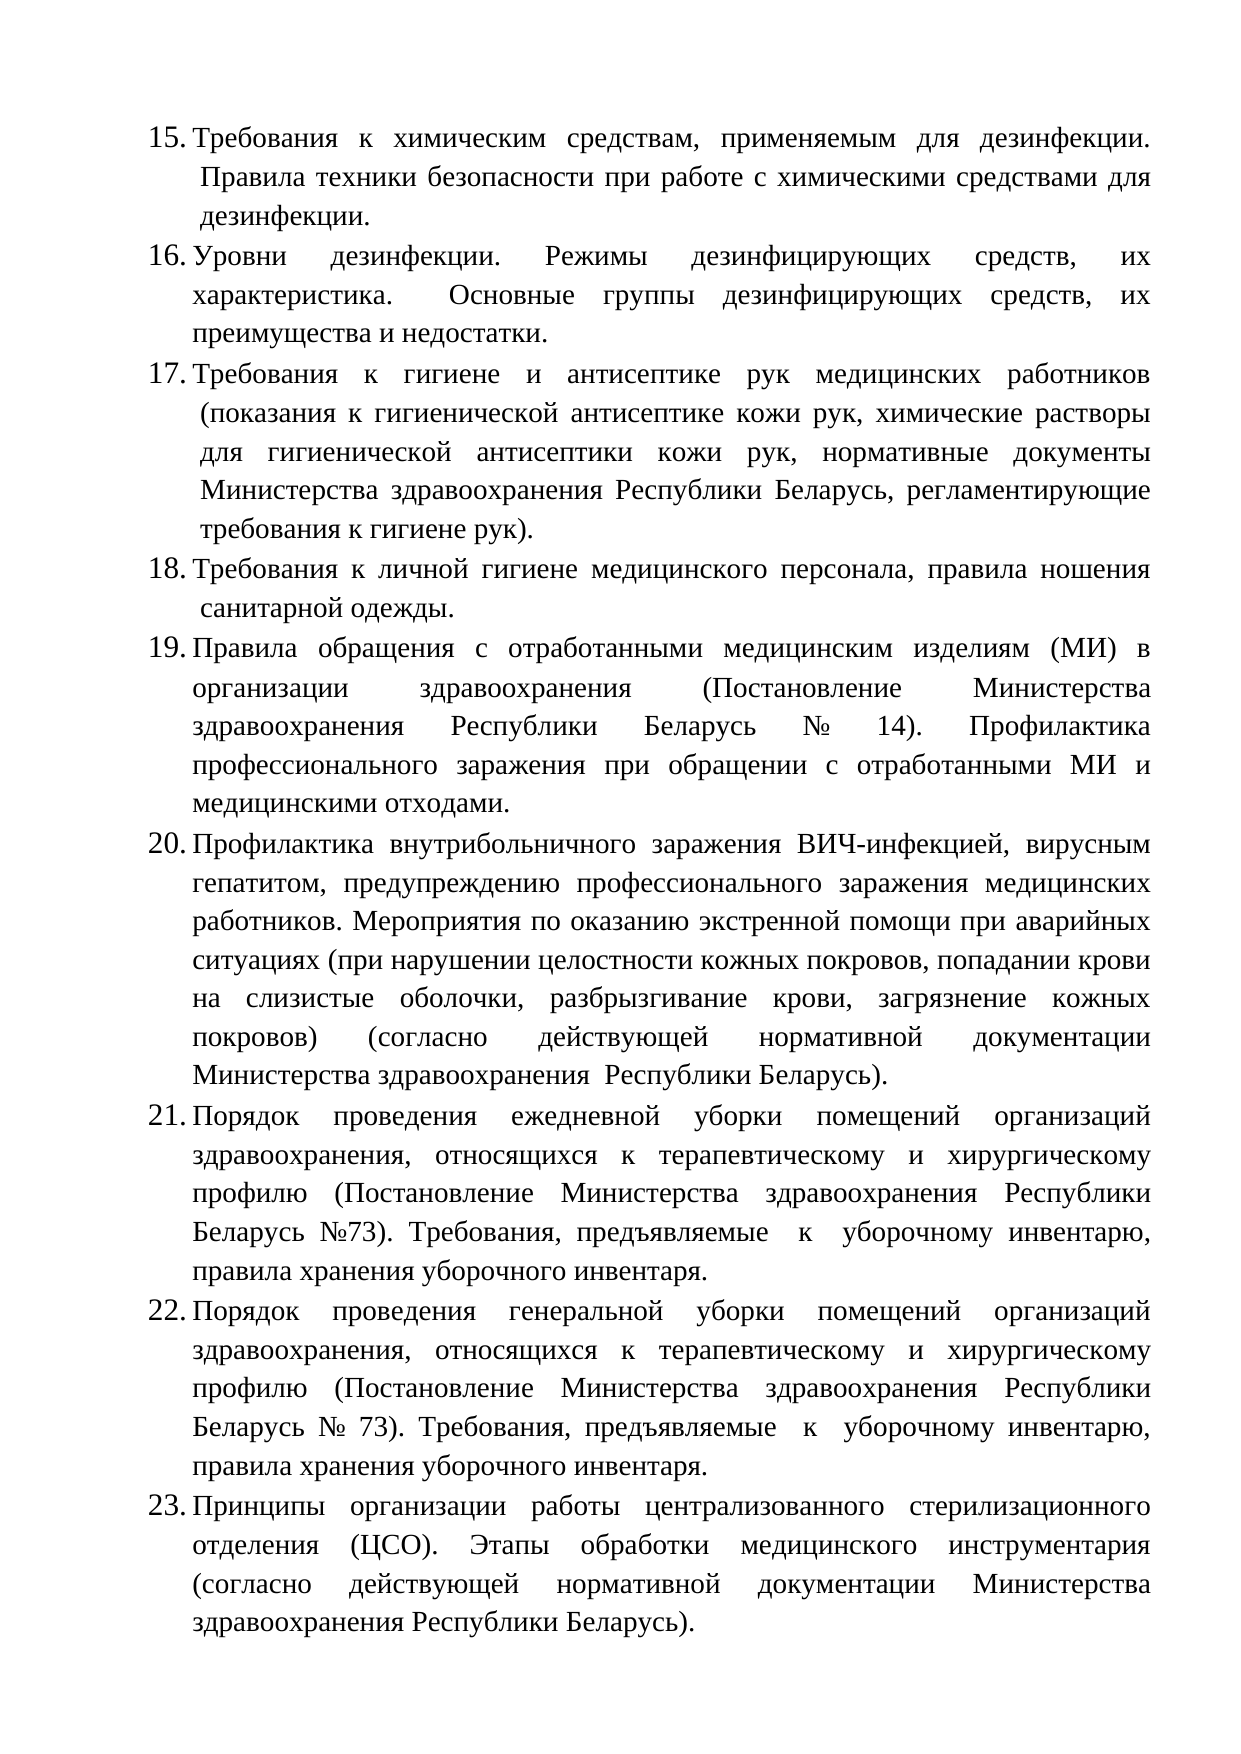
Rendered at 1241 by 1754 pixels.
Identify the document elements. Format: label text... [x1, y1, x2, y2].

list Уровни дезинфекции. Режимы дезинфицирующих средств, их характеристика. Основные группы дезинфицирующих средств, их преимущества и недостатки. [148, 236, 1152, 349]
list Порядок проведения ежедневной уборки помещений организаций здравоохранения, относящихся к терапевтическому и хирургическому профилю (Постановление Министерства здравоохранения Республики Беларусь №73). Требования, предъявляемые к уборочному инвентарю, правила хранения уборочного инвентаря. [148, 1096, 1152, 1286]
list Правила обращения с отработанными медицинским изделиям (МИ) в организации здравоохранения (Постановление Министерства здравоохранения Республики Беларусь № 14). Профилактика профессионального заражения при обращении с отработанными МИ и медицинскими отходами. [148, 629, 1152, 819]
list Принципы организации работы централизованного стерилизационного отделения (ЦСО). Этапы обработки медицинского инструментария (согласно действующей нормативной документации Министерства здравоохранения Республики Беларусь). [148, 1486, 1152, 1638]
list Требования к химическим средствам, применяемым для дезинфекции. Правила техники безопасности при работе с химическими средствами для дезинфекции. [148, 118, 1152, 231]
list Порядок проведения генеральной уборки помещений организаций здравоохранения, относящихся к терапевтическому и хирургическому профилю (Постановление Министерства здравоохранения Республики Беларусь № 73). Требования, предъявляемые к уборочному инвентарю, правила хранения уборочного инвентаря. [148, 1291, 1152, 1481]
list Требования к гигиене и антисептике рук медицинских работников (показания к гигиенической антисептике кожи рук, химические растворы для гигиенической антисептики кожи рук, нормативные документы Министерства здравоохранения Республики Беларусь, регламентирующие требования к гигиене рук). [148, 354, 1152, 544]
list Требования к личной гигиене медицинского персонала, правила ношения санитарной одежды. [148, 549, 1152, 624]
list Профилактика внутрибольничного заражения ВИЧ-инфекцией, вирусным гепатитом, предупреждению профессионального заражения медицинских работников. Мероприятия по оказанию экстренной помощи при аварийных ситуациях (при нарушении целостности кожных покровов, попадании крови на слизистые оболочки, разбрызгивание крови, загрязнение кожных покровов) (согласно действующей нормативной документации Министерства здравоохранения Республики Беларусь). [148, 824, 1152, 1091]
